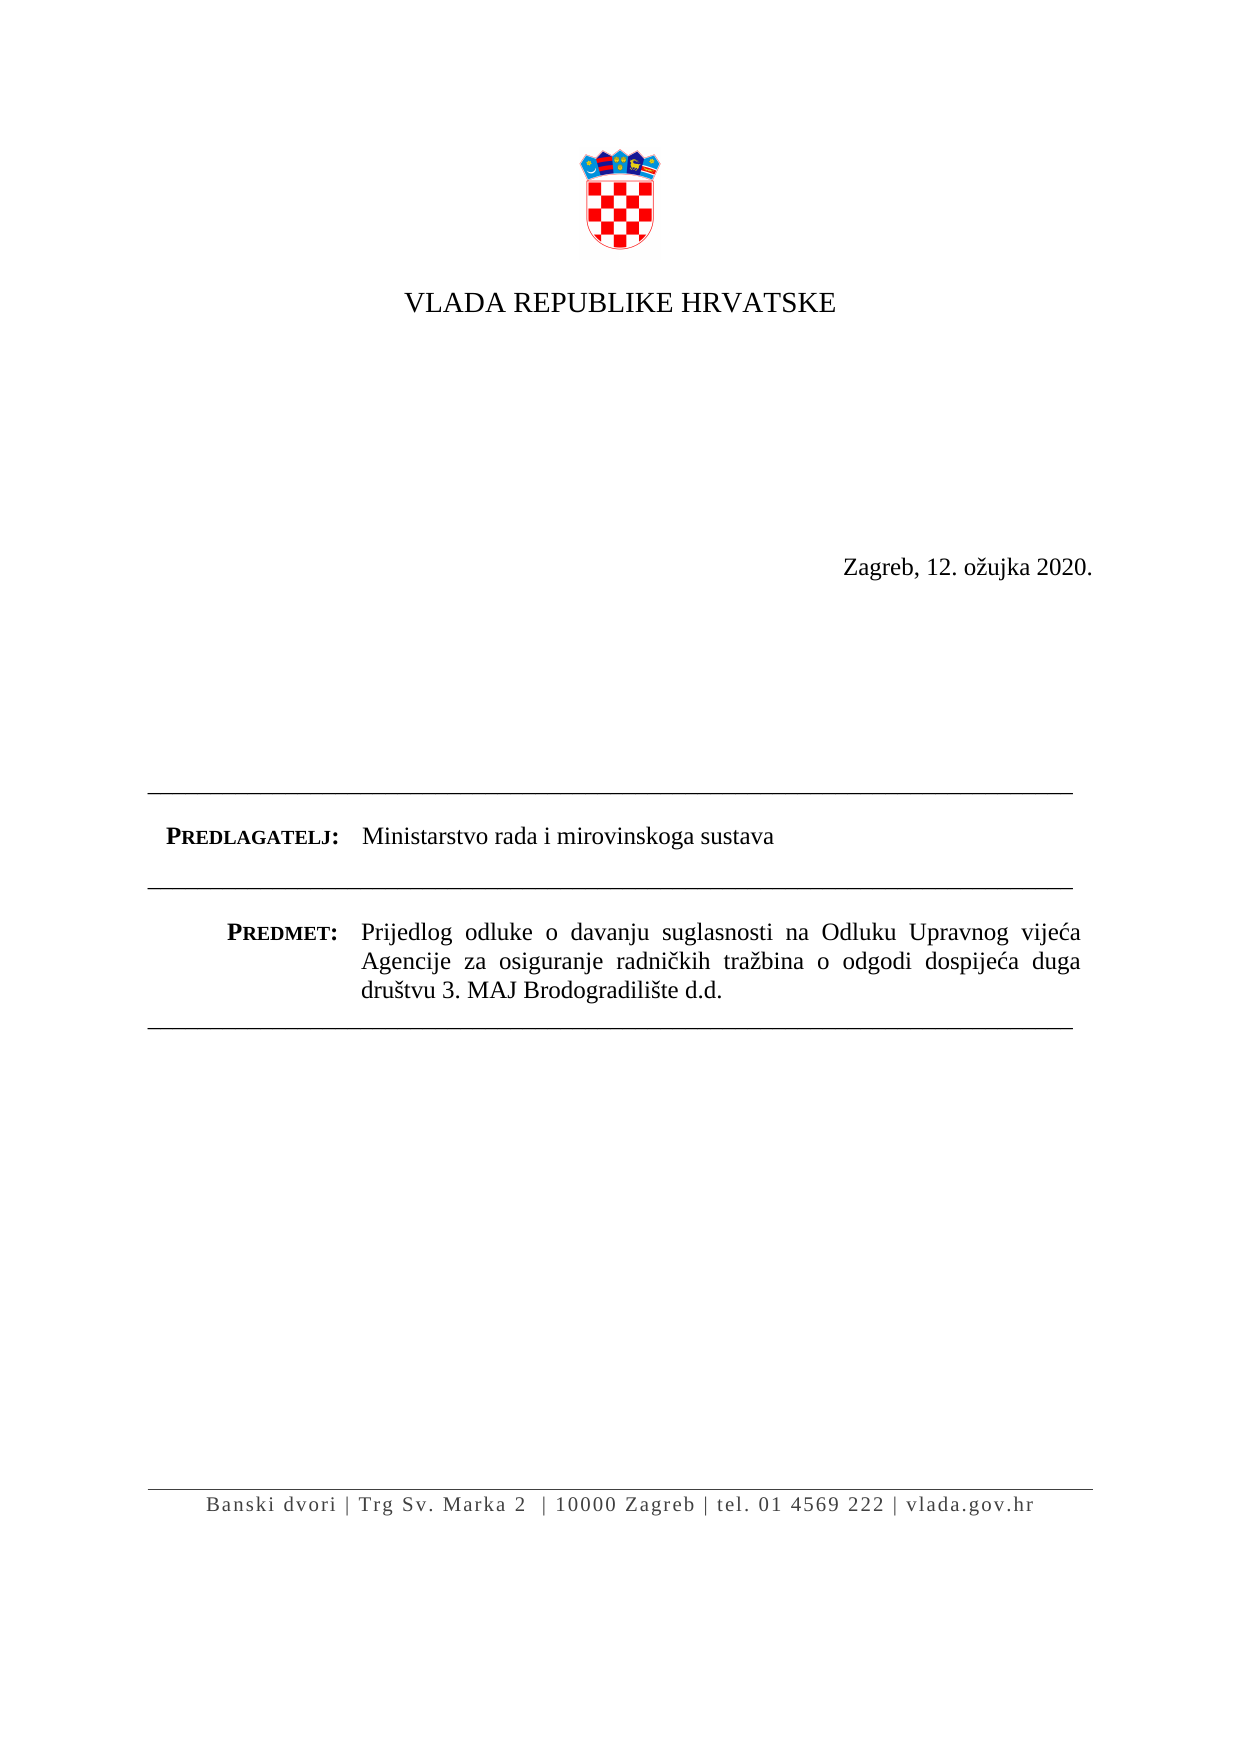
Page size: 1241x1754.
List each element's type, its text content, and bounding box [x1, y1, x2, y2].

table_header Ministarstvo rada i mirovinskoga sustava [351, 821, 1093, 863]
text VLADA REPUBLIKE HRVATSKE [148, 285, 1093, 318]
text __________________________________________________________________________ [148, 863, 1093, 892]
text __________________________________________________________________________ [148, 768, 1093, 796]
text __________________________________________________________________________ [148, 1003, 1093, 1032]
table_header Predmet: [148, 917, 349, 1003]
picture [578, 147, 662, 260]
text Banski dvori | Trg Sv. Marka 2 | 10000 Zagreb | tel. 01 4569 222 | vlada.gov.hr [148, 1490, 1093, 1516]
table_header Predlagatelj: [148, 821, 351, 863]
table_header Prijedlog odluke o davanju suglasnosti na Odluku Upravnog vijeća Agencije za osiguranje radničkih tražbina o odgodi dospijeća duga društvu 3. MAJ Brodogradilište d.d. [350, 917, 1093, 1003]
text Zagreb, 12. ožujka 2020. [148, 552, 1093, 581]
